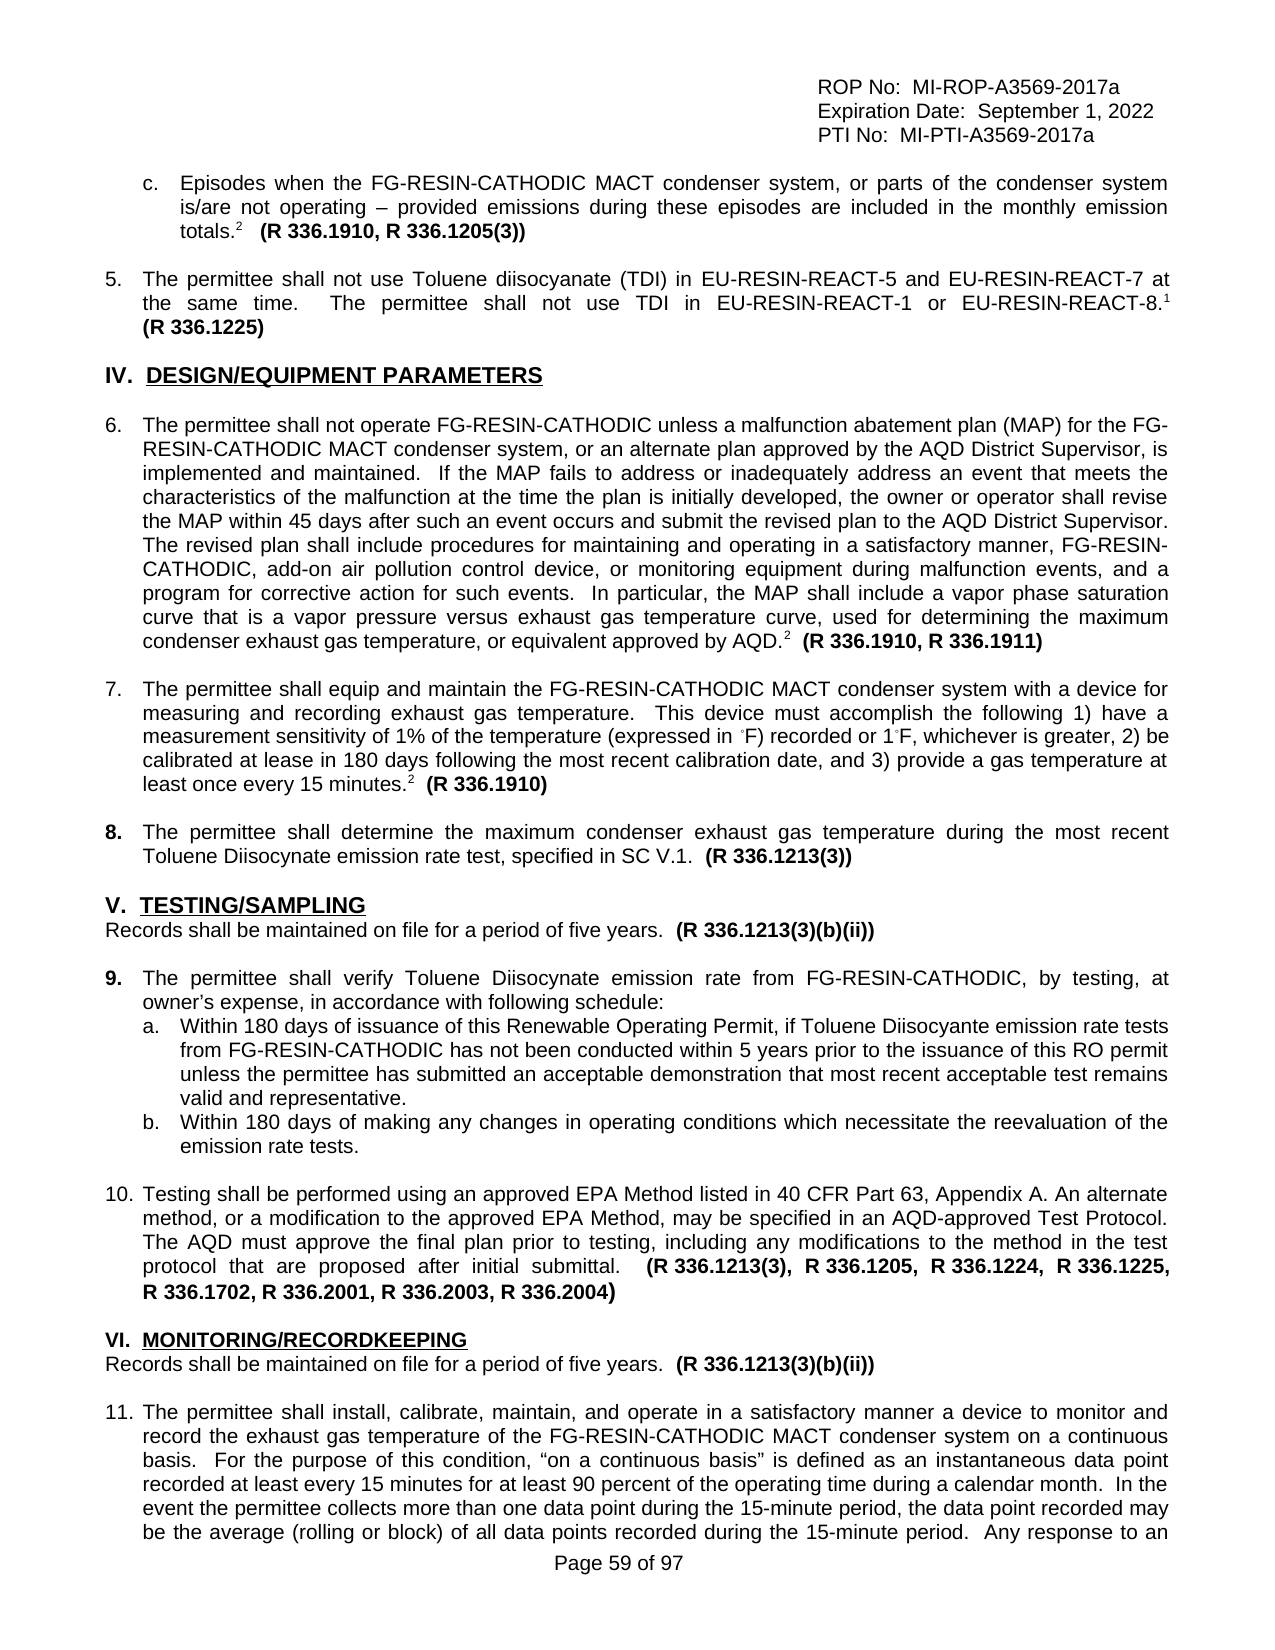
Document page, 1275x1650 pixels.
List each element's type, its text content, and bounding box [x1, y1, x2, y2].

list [105, 1400, 1170, 1544]
list Episodes when the FG-RESIN-CATHODIC MACT condenser system, or parts of the condenser system is/are not operating – provided emissions during these episodes are included in the monthly emission totals.2 (R 336.1910, R 336.1205(3)) [142, 171, 1170, 243]
list The permittee shall not operate FG-RESIN-CATHODIC unless a malfunction abatement plan (MAP) for the FG-RESIN-CATHODIC MACT condenser system, or an alternate plan approved by the AQD District Supervisor, is implemented and maintained. If the MAP fails to address or inadequately address an event that meets the characteristics of the malfunction at the time the plan is initially developed, the owner or operator shall revise the MAP within 45 days after such an event occurs and submit the revised plan to the AQD District Supervisor. The revised plan shall include procedures for maintaining and operating in a satisfactory manner, FG-RESIN-CATHODIC, add-on air pollution control device, or monitoring equipment during malfunction events, and a program for corrective action for such events. In particular, the MAP shall include a vapor phase saturation curve that is a vapor pressure versus exhaust gas temperature curve, used for determining the maximum condenser exhaust gas temperature, or equivalent approved by AQD.2 (R 336.1910, R 336.1911) [105, 413, 1170, 652]
text Records shall be maintained on file for a period of five years. (R 336.1213(3)(b)(ii)) [105, 918, 1170, 942]
text Records shall be maintained on file for a period of five years. (R 336.1213(3)(b)(ii)) [105, 1352, 1170, 1376]
list The permittee shall not use Toluene diisocyanate (TDI) in EU-RESIN-REACT-5 and EU-RESIN-REACT-7 at the same time. The permittee shall not use TDI in EU-RESIN-REACT-1 or EU-RESIN-REACT-8.1 (R 336.1225) [105, 267, 1170, 338]
text V. TESTING/SAMPLING [105, 892, 1170, 918]
list The permittee shall determine the maximum condenser exhaust gas temperature during the most recent Toluene Diisocynate emission rate test, specified in SC V.1. (R 336.1213(3)) [105, 820, 1170, 868]
list Within 180 days of issuance of this Renewable Operating Permit, if Toluene Diisocyante emission rate tests from FG-RESIN-CATHODIC has not been conducted within 5 years prior to the issuance of this RO permit unless the permittee has submitted an acceptable demonstration that most recent acceptable test remains valid and representative. [142, 1014, 1170, 1110]
list The permittee shall equip and maintain the FG-RESIN-CATHODIC MACT condenser system with a device for measuring and recording exhaust gas temperature. This device must accomplish the following 1) have a measurement sensitivity of 1% of the temperature (expressed in ◦F) recorded or 1◦F, whichever is greater, 2) be calibrated at lease in 180 days following the most recent calibration date, and 3) provide a gas temperature at least once every 15 minutes.2 (R 336.1910) [105, 676, 1170, 796]
list Testing shall be performed using an approved EPA Method listed in 40 CFR Part 63, Appendix A. An alternate method, or a modification to the approved EPA Method, may be specified in an AQD-approved Test Protocol. The AQD must approve the final plan prior to testing, including any modifications to the method in the test protocol that are proposed after initial submittal. (R 336.1213(3), R 336.1205, R 336.1224, R 336.1225, R 336.1702, R 336.2001, R 336.2003, R 336.2004) [105, 1182, 1170, 1304]
text IV. DESIGN/EQUIPMENT PARAMETERS [105, 362, 1170, 389]
text VI. MONITORING/RECORDKEEPING [105, 1328, 1170, 1352]
list The permittee shall verify Toluene Diisocynate emission rate from FG-RESIN-CATHODIC, by testing, at owner’s expense, in accordance with following schedule: [105, 966, 1170, 1014]
list Within 180 days of making any changes in operating conditions which necessitate the reevaluation of the emission rate tests. [142, 1110, 1170, 1158]
